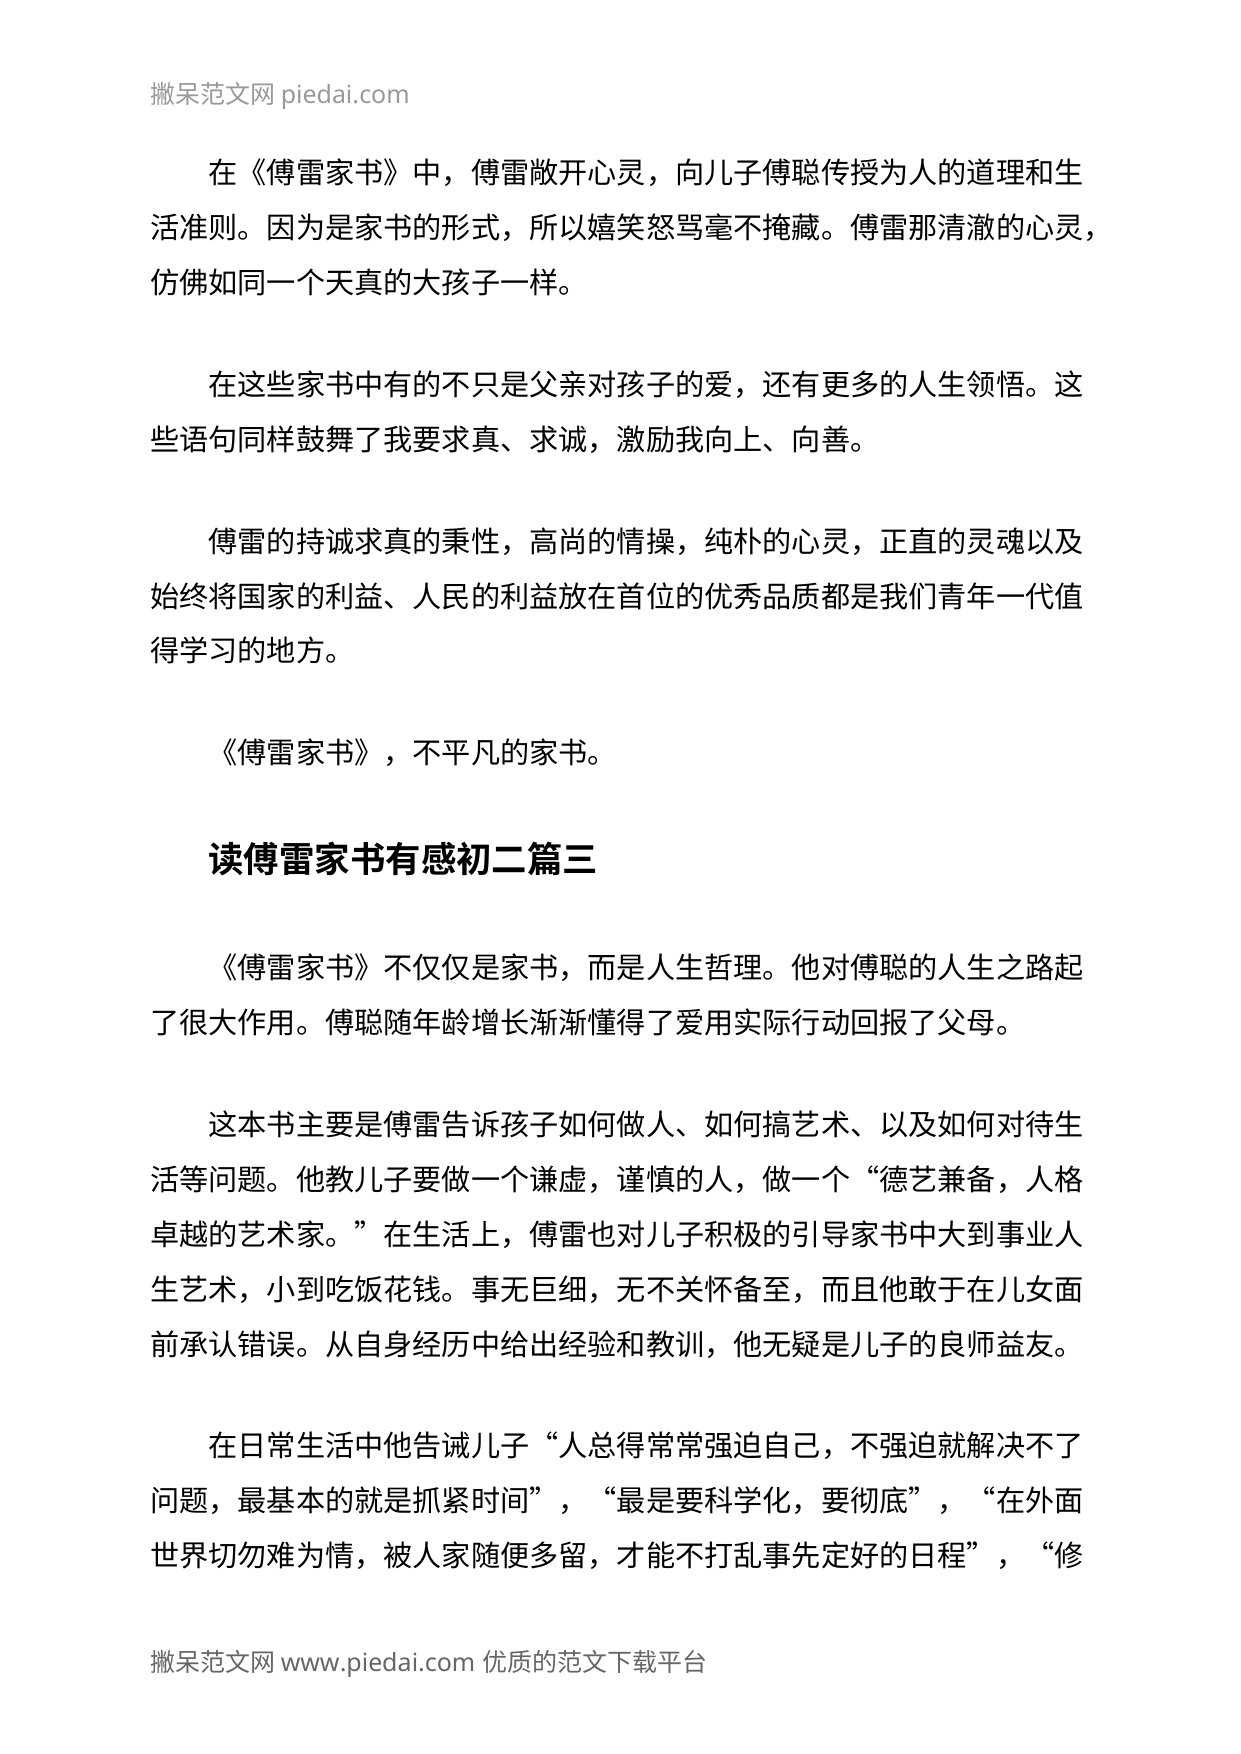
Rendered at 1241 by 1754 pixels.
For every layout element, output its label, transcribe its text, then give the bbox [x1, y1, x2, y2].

text 读傅雷家书有感初二篇三 [150, 832, 1090, 883]
text 在这些家书中有的不只是父亲对孩子的爱，还有更多的人生领悟。这些语句同样鼓舞了我要求真、求诚，激励我向上、向善。 [150, 362, 1090, 459]
text 《傅雷家书》，不平凡的家书。 [150, 730, 1090, 772]
text 在《傅雷家书》中，傅雷敞开心灵，向儿子傅聪传授为人的道理和生活准则。因为是家书的形式，所以嬉笑怒骂毫不掩藏。傅雷那清澈的心灵，仿佛如同一个天真的大孩子一样。 [150, 150, 1090, 302]
text 这本书主要是傅雷告诉孩子如何做人、如何搞艺术、以及如何对待生活等问题。他教儿子要做一个谦虚，谨慎的人，做一个“德艺兼备，人格卓越的艺术家。”在生活上，傅雷也对儿子积极的引导家书中大到事业人生艺术，小到吃饭花钱。事无巨细，无不关怀备至，而且他敢于在儿女面前承认错误。从自身经历中给出经验和教训，他无疑是儿子的良师益友。 [150, 1102, 1090, 1363]
text 傅雷的持诚求真的秉性，高尚的情操，纯朴的心灵，正直的灵魂以及始终将国家的利益、人民的利益放在首位的优秀品质都是我们青年一代值得学习的地方。 [150, 518, 1090, 670]
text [150, 1423, 1090, 1575]
text 《傅雷家书》不仅仅是家书，而是人生哲理。他对傅聪的人生之路起了很大作用。傅聪随年龄增长渐渐懂得了爱用实际行动回报了父母。 [150, 945, 1090, 1042]
